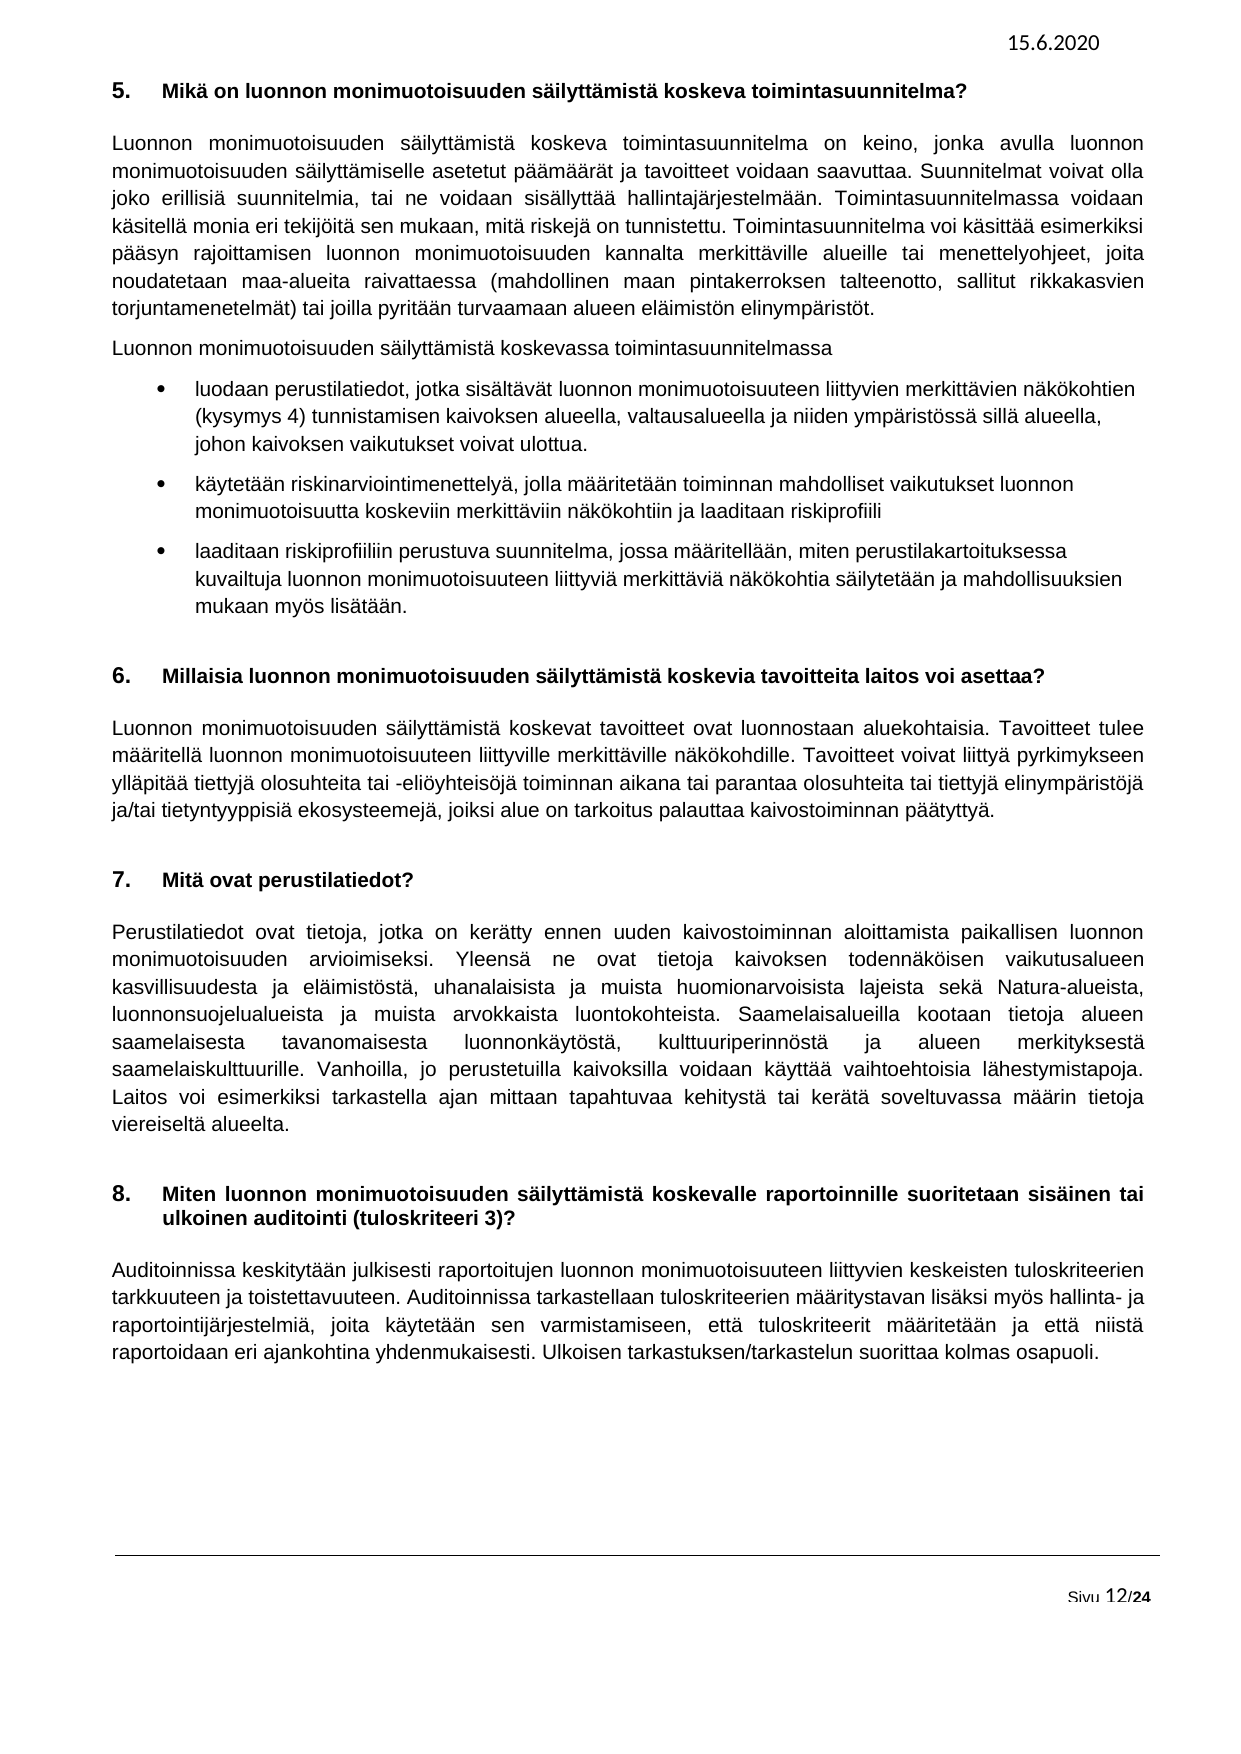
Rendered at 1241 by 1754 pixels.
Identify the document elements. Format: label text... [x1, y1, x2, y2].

subtitle Mitä ovat perustilatiedot? [112, 866, 1145, 892]
text Luonnon monimuotoisuuden säilyttämistä koskeva toimintasuunnitelma on keino, jonka avulla luonnon monimuotoisuuden säilyttämiselle asetetut päämäärät ja tavoitteet voidaan saavuttaa. Suunnitelmat voivat olla joko erillisiä suunnitelmia, tai ne voidaan sisällyttää hallintajärjestelmään. Toimintasuunnitelmassa voidaan käsitellä monia eri tekijöitä sen mukaan, mitä riskejä on tunnistettu. Toimintasuunnitelma voi käsittää esimerkiksi pääsyn rajoittamisen luonnon monimuotoisuuden kannalta merkittäville alueille tai menettelyohjeet, joita noudatetaan maa-alueita raivattaessa (mahdollinen maan pintakerroksen talteenotto, sallitut rikkakasvien torjuntamenetelmät) tai joilla pyritään turvaamaan alueen eläimistön elinympäristöt. [112, 131, 1145, 320]
text Luonnon monimuotoisuuden säilyttämistä koskevat tavoitteet ovat luonnostaan aluekohtaisia. Tavoitteet tulee määritellä luonnon monimuotoisuuteen liittyville merkittäville näkökohdille. Tavoitteet voivat liittyä pyrkimykseen ylläpitää tiettyjä olosuhteita tai -eliöyhteisöjä toiminnan aikana tai parantaa olosuhteita tai tiettyjä elinympäristöjä ja/tai tietyntyyppisiä ekosysteemejä, joiksi alue on tarkoitus palauttaa kaivostoiminnan päätyttyä. [112, 716, 1145, 822]
text Luonnon monimuotoisuuden säilyttämistä koskevassa toimintasuunnitelmassa [112, 336, 1145, 360]
list luodaan perustilatiedot, jotka sisältävät luonnon monimuotoisuuteen liittyvien merkittävien näkökohtien (kysymys 4) tunnistamisen kaivoksen alueella, valtausalueella ja niiden ympäristössä sillä alueella, johon kaivoksen vaikutukset voivat ulottua. [157, 376, 1145, 455]
text Perustilatiedot ovat tietoja, jotka on kerätty ennen uuden kaivostoiminnan aloittamista paikallisen luonnon monimuotoisuuden arvioimiseksi. Yleensä ne ovat tietoja kaivoksen todennäköisen vaikutusalueen kasvillisuudesta ja eläimistöstä, uhanalaisista ja muista huomionarvoisista lajeista sekä Natura-alueista, luonnonsuojelualueista ja muista arvokkaista luontokohteista. Saamelaisalueilla kootaan tietoja alueen saamelaisesta tavanomaisesta luonnonkäytöstä, kulttuuriperinnöstä ja alueen merkityksestä saamelaiskulttuurille. Vanhoilla, jo perustetuilla kaivoksilla voidaan käyttää vaihtoehtoisia lähestymistapoja. Laitos voi esimerkiksi tarkastella ajan mittaan tapahtuvaa kehitystä tai kerätä soveltuvassa määrin tietoja viereiseltä alueelta. [112, 919, 1145, 1136]
list laaditaan riskiprofiiliin perustuva suunnitelma, jossa määritellään, miten perustilakartoituksessa kuvailtuja luonnon monimuotoisuuteen liittyviä merkittäviä näkökohtia säilytetään ja mahdollisuuksien mukaan myös lisätään. [157, 539, 1145, 618]
text Auditoinnissa keskitytään julkisesti raportoitujen luonnon monimuotoisuuteen liittyvien keskeisten tuloskriteerien tarkkuuteen ja toistettavuuteen. Auditoinnissa tarkastellaan tuloskriteerien määritystavan lisäksi myös hallinta- ja raportointijärjestelmiä, joita käytetään sen varmistamiseen, että tuloskriteerit määritetään ja että niistä raportoidaan eri ajankohtina yhdenmukaisesti. Ulkoisen tarkastuksen/tarkastelun suorittaa kolmas osapuoli. [112, 1257, 1145, 1364]
subtitle Miten luonnon monimuotoisuuden säilyttämistä koskevalle raportoinnille suoritetaan sisäinen tai ulkoinen auditointi (tuloskriteeri 3)? [112, 1179, 1145, 1230]
subtitle Millaisia luonnon monimuotoisuuden säilyttämistä koskevia tavoitteita laitos voi asettaa? [112, 662, 1145, 688]
subtitle Mikä on luonnon monimuotoisuuden säilyttämistä koskeva toimintasuunnitelma? [112, 77, 1145, 103]
list käytetään riskinarviointimenettelyä, jolla määritetään toiminnan mahdolliset vaikutukset luonnon monimuotoisuutta koskeviin merkittäviin näkökohtiin ja laaditaan riskiprofiili [157, 472, 1145, 523]
